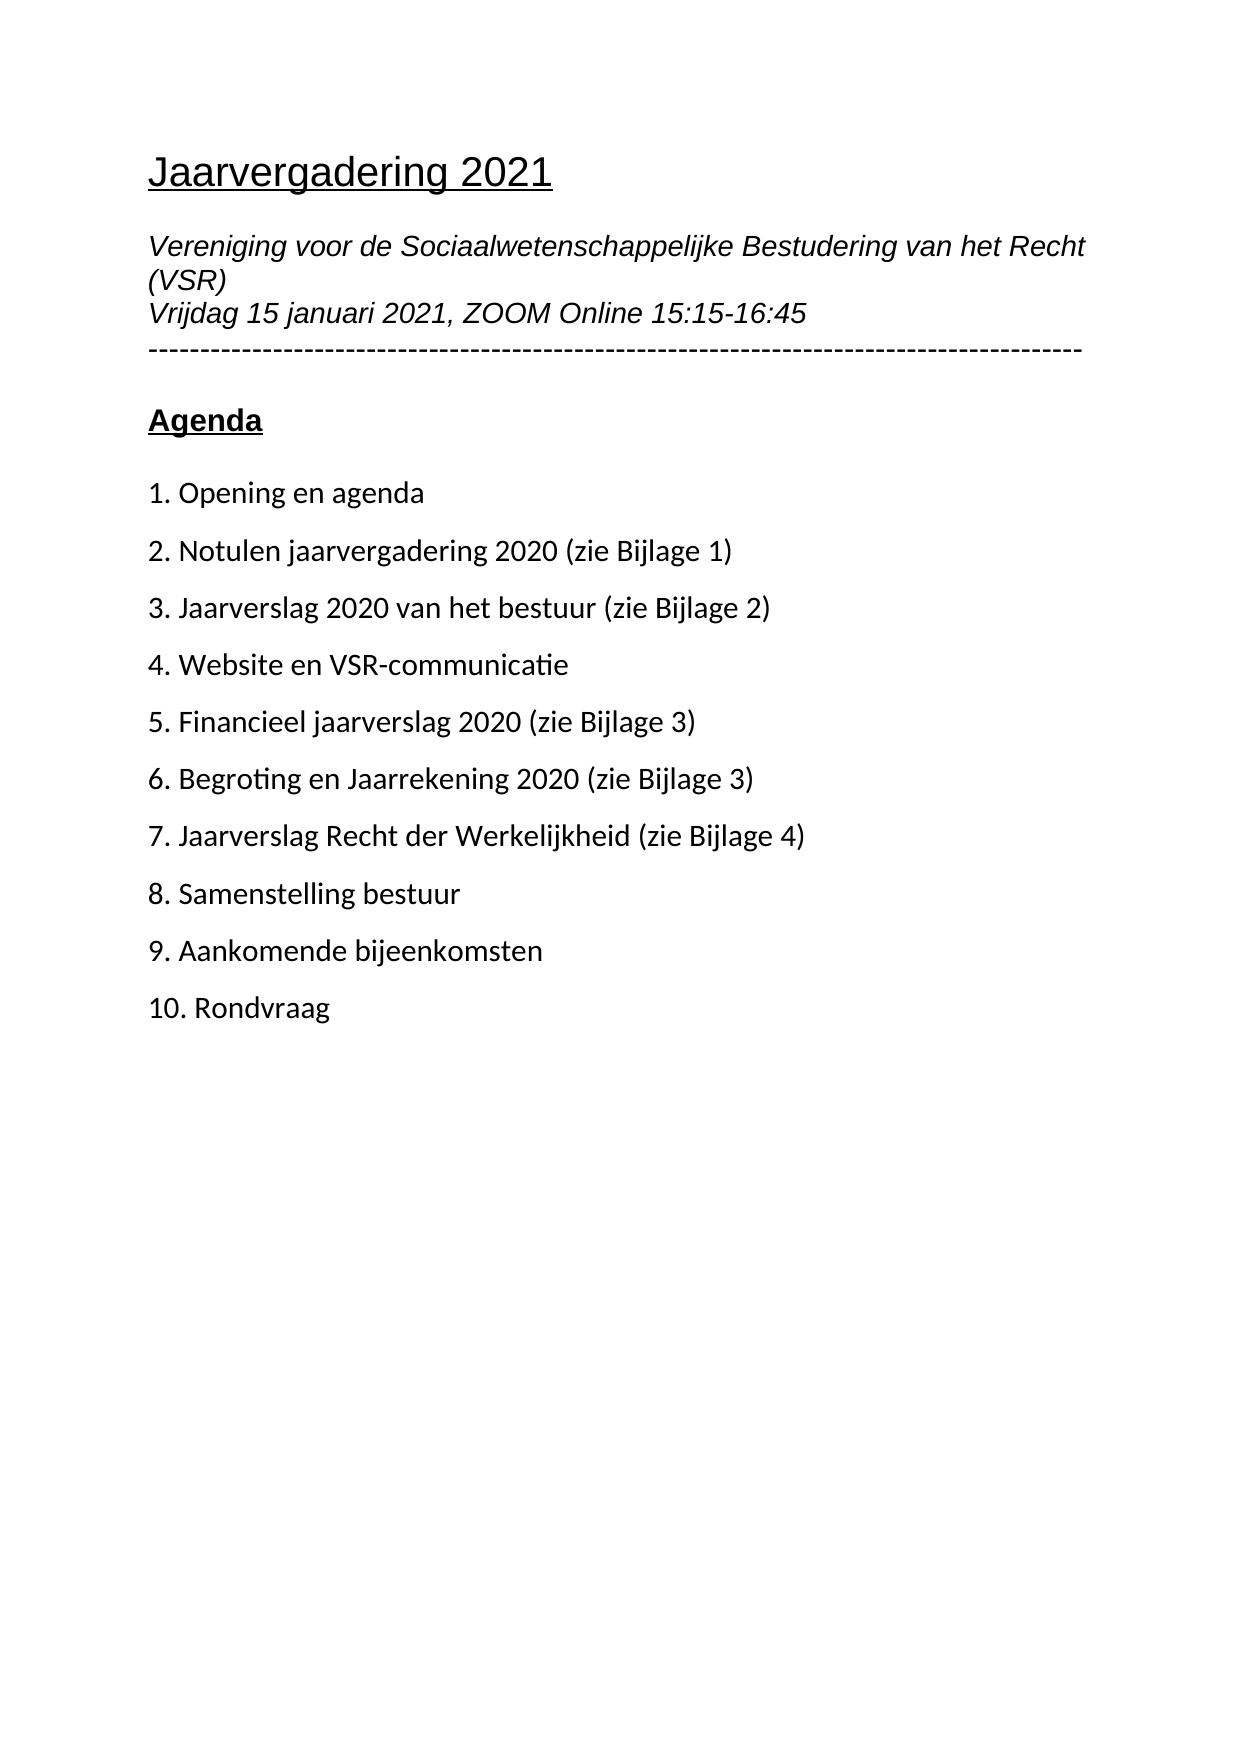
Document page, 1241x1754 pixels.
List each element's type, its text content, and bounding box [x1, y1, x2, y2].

text 6. Begroting en Jaarrekening 2020 (zie Bijlage 3) [148, 759, 1093, 797]
text 7. Jaarverslag Recht der Werkelijkheid (zie Bijlage 4) [148, 817, 1093, 855]
text ------------------------------------------------------------------------------------------ [148, 330, 1093, 366]
text 10. Rondvraag [148, 988, 1093, 1026]
text Vrijdag 15 januari 2021, ZOOM Online 15:15-16:45 [148, 296, 1093, 330]
text 1. Opening en agenda [148, 473, 1093, 512]
text Jaarvergadering 2021 [148, 148, 1093, 196]
text Vereniging voor de Sociaalwetenschappelijke Bestudering van het Recht (VSR) [148, 196, 1093, 296]
text 5. Financieel jaarverslag 2020 (zie Bijlage 3) [148, 702, 1093, 740]
text Agenda [148, 402, 1093, 437]
text 9. Aankomende bijeenkomsten [148, 931, 1093, 969]
text 8. Samenstelling bestuur [148, 874, 1093, 912]
text 2. Notulen jaarvergadering 2020 (zie Bijlage 1) [148, 531, 1093, 569]
text 4. Website en VSR-communicatie [148, 645, 1093, 683]
text 3. Jaarverslag 2020 van het bestuur (zie Bijlage 2) [148, 588, 1093, 626]
